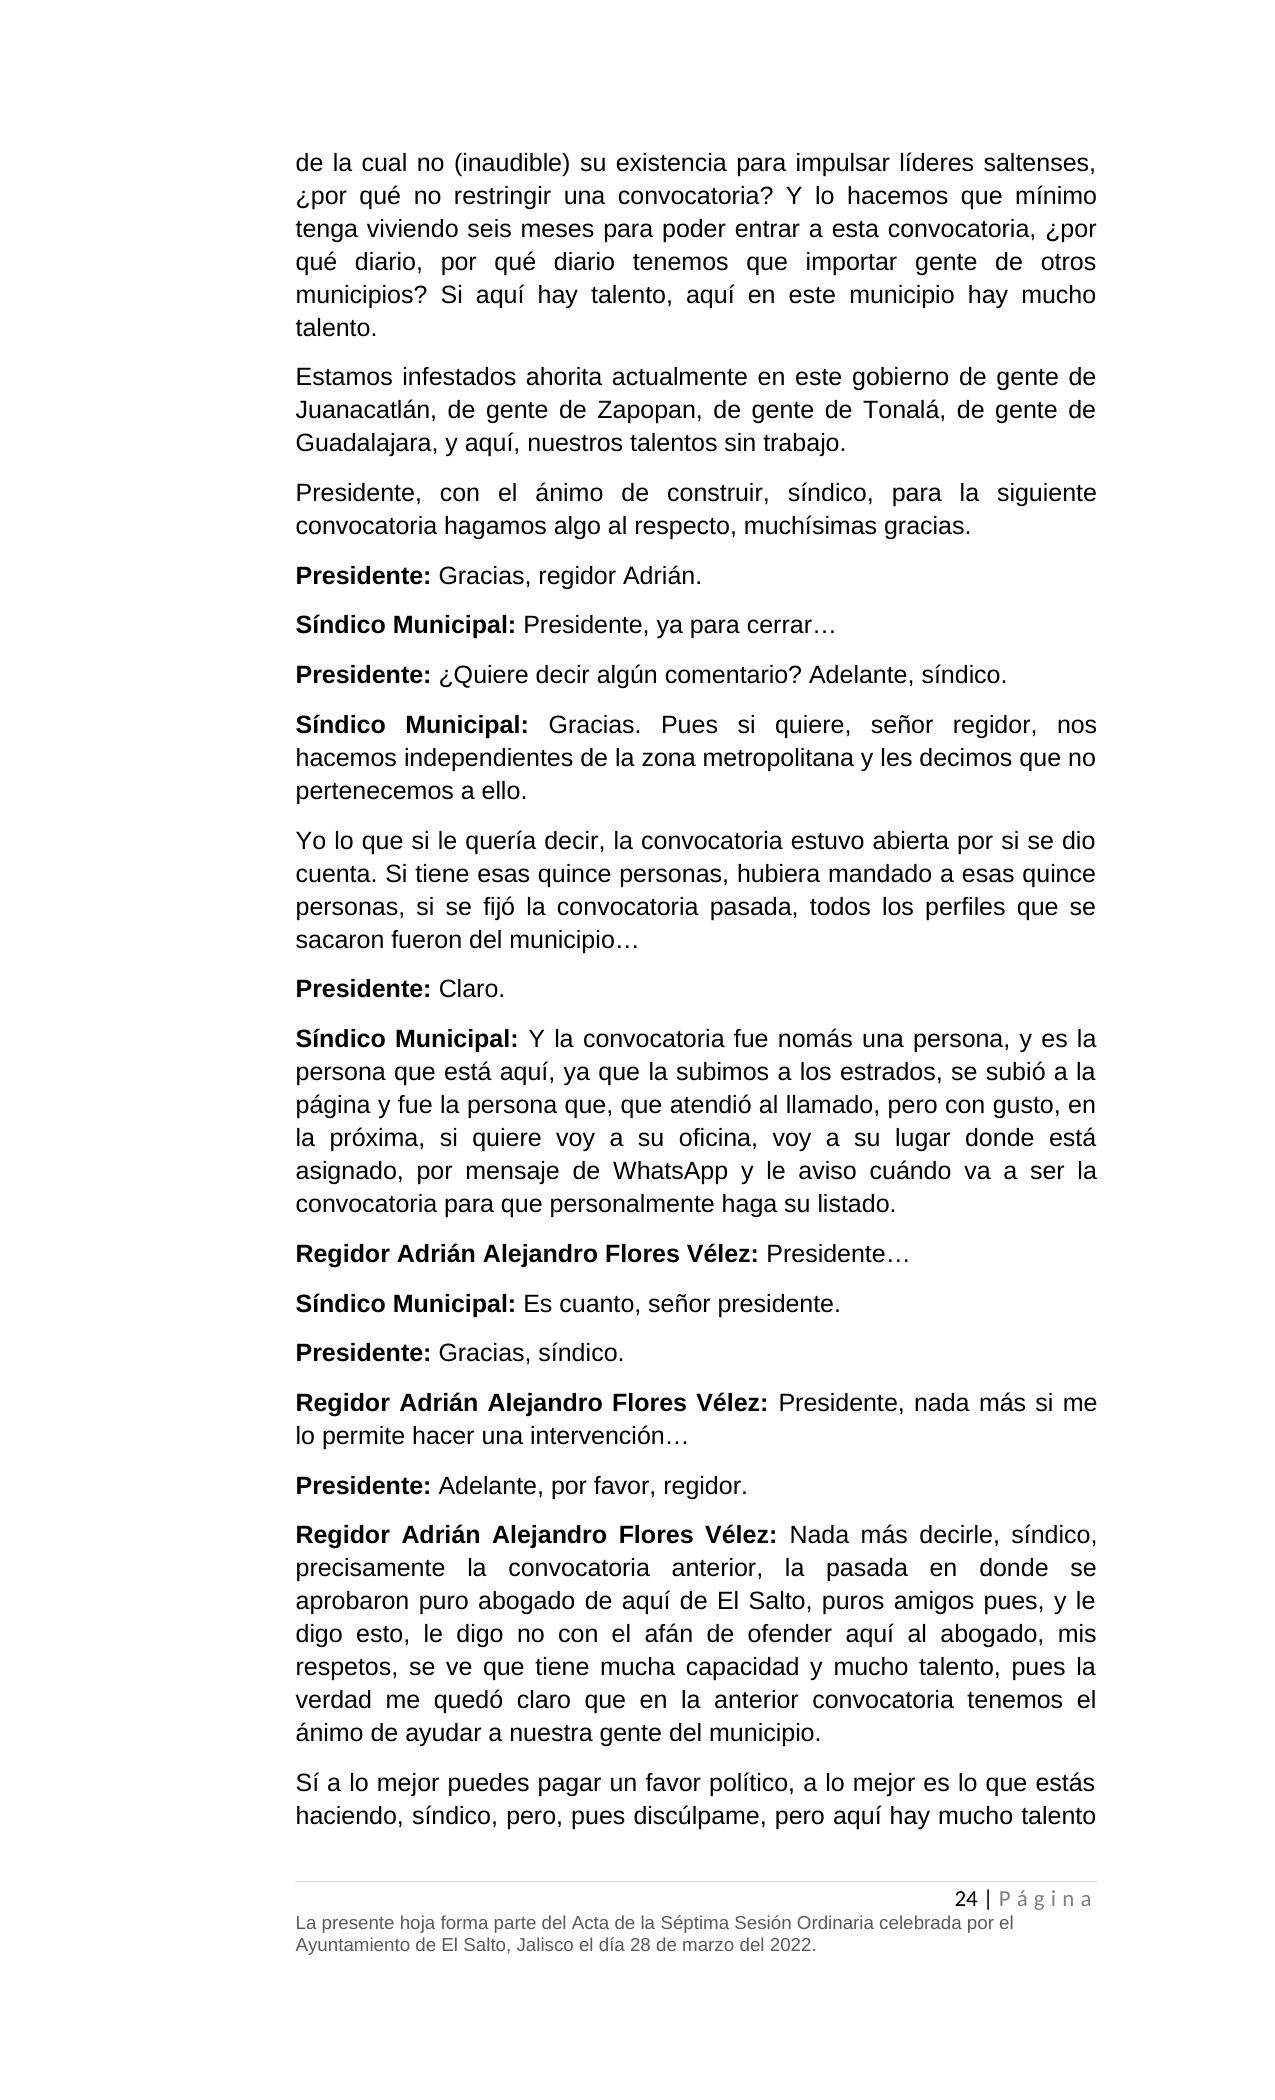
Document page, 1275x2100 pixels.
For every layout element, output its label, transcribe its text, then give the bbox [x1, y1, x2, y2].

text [295, 1768, 1098, 1830]
text Presidente, con el ánimo de construir, síndico, para la siguiente convocatoria hagamos algo al respecto, muchísimas gracias. [295, 478, 1098, 540]
text Regidor Adrián Alejandro Flores Vélez: Presidente, nada más si me lo permite hacer una intervención… [295, 1388, 1098, 1450]
text Regidor Adrián Alejandro Flores Vélez: Nada más decirle, síndico, precisamente la convocatoria anterior, la pasada en donde se aprobaron puro abogado de aquí de El Salto, puros amigos pues, y le digo esto, le digo no con el afán de ofender aquí al abogado, mis respetos, se ve que tiene mucha capacidad y mucho talento, pues la verdad me quedó claro que en la anterior convocatoria tenemos el ánimo de ayudar a nuestra gente del municipio. [295, 1520, 1098, 1747]
text Síndico Municipal: Presidente, ya para cerrar… [295, 611, 1098, 639]
text Regidor Adrián Alejandro Flores Vélez: Presidente… [295, 1239, 1098, 1268]
text Presidente: Gracias, regidor Adrián. [295, 561, 1098, 589]
text Síndico Municipal: Gracias. Pues si quiere, señor regidor, nos hacemos independientes de la zona metropolitana y les decimos que no pertenecemos a ello. [295, 710, 1098, 805]
text Estamos infestados ahorita actualmente en este gobierno de gente de Juanacatlán, de gente de Zapopan, de gente de Tonalá, de gente de Guadalajara, y aquí, nuestros talentos sin trabajo. [295, 362, 1098, 457]
text Síndico Municipal: Y la convocatoria fue nomás una persona, y es la persona que está aquí, ya que la subimos a los estrados, se subió a la página y fue la persona que, que atendió al llamado, pero con gusto, en la próxima, si quiere voy a su oficina, voy a su lugar donde está asignado, por mensaje de WhatsApp y le aviso cuándo va a ser la convocatoria para que personalmente haga su listado. [295, 1024, 1098, 1218]
text Síndico Municipal: Es cuanto, señor presidente. [295, 1288, 1098, 1317]
text Yo lo que si le quería decir, la convocatoria estuvo abierta por si se dio cuenta. Si tiene esas quince personas, hubiera mandado a esas quince personas, si se fijó la convocatoria pasada, todos los perfiles que se sacaron fueron del municipio… [295, 826, 1098, 953]
text Presidente: Gracias, síndico. [295, 1338, 1098, 1367]
text Presidente: Claro. [295, 974, 1098, 1003]
text Presidente: Adelante, por favor, regidor. [295, 1471, 1098, 1499]
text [295, 148, 1098, 341]
text Presidente: ¿Quiere decir algún comentario? Adelante, síndico. [295, 660, 1098, 689]
